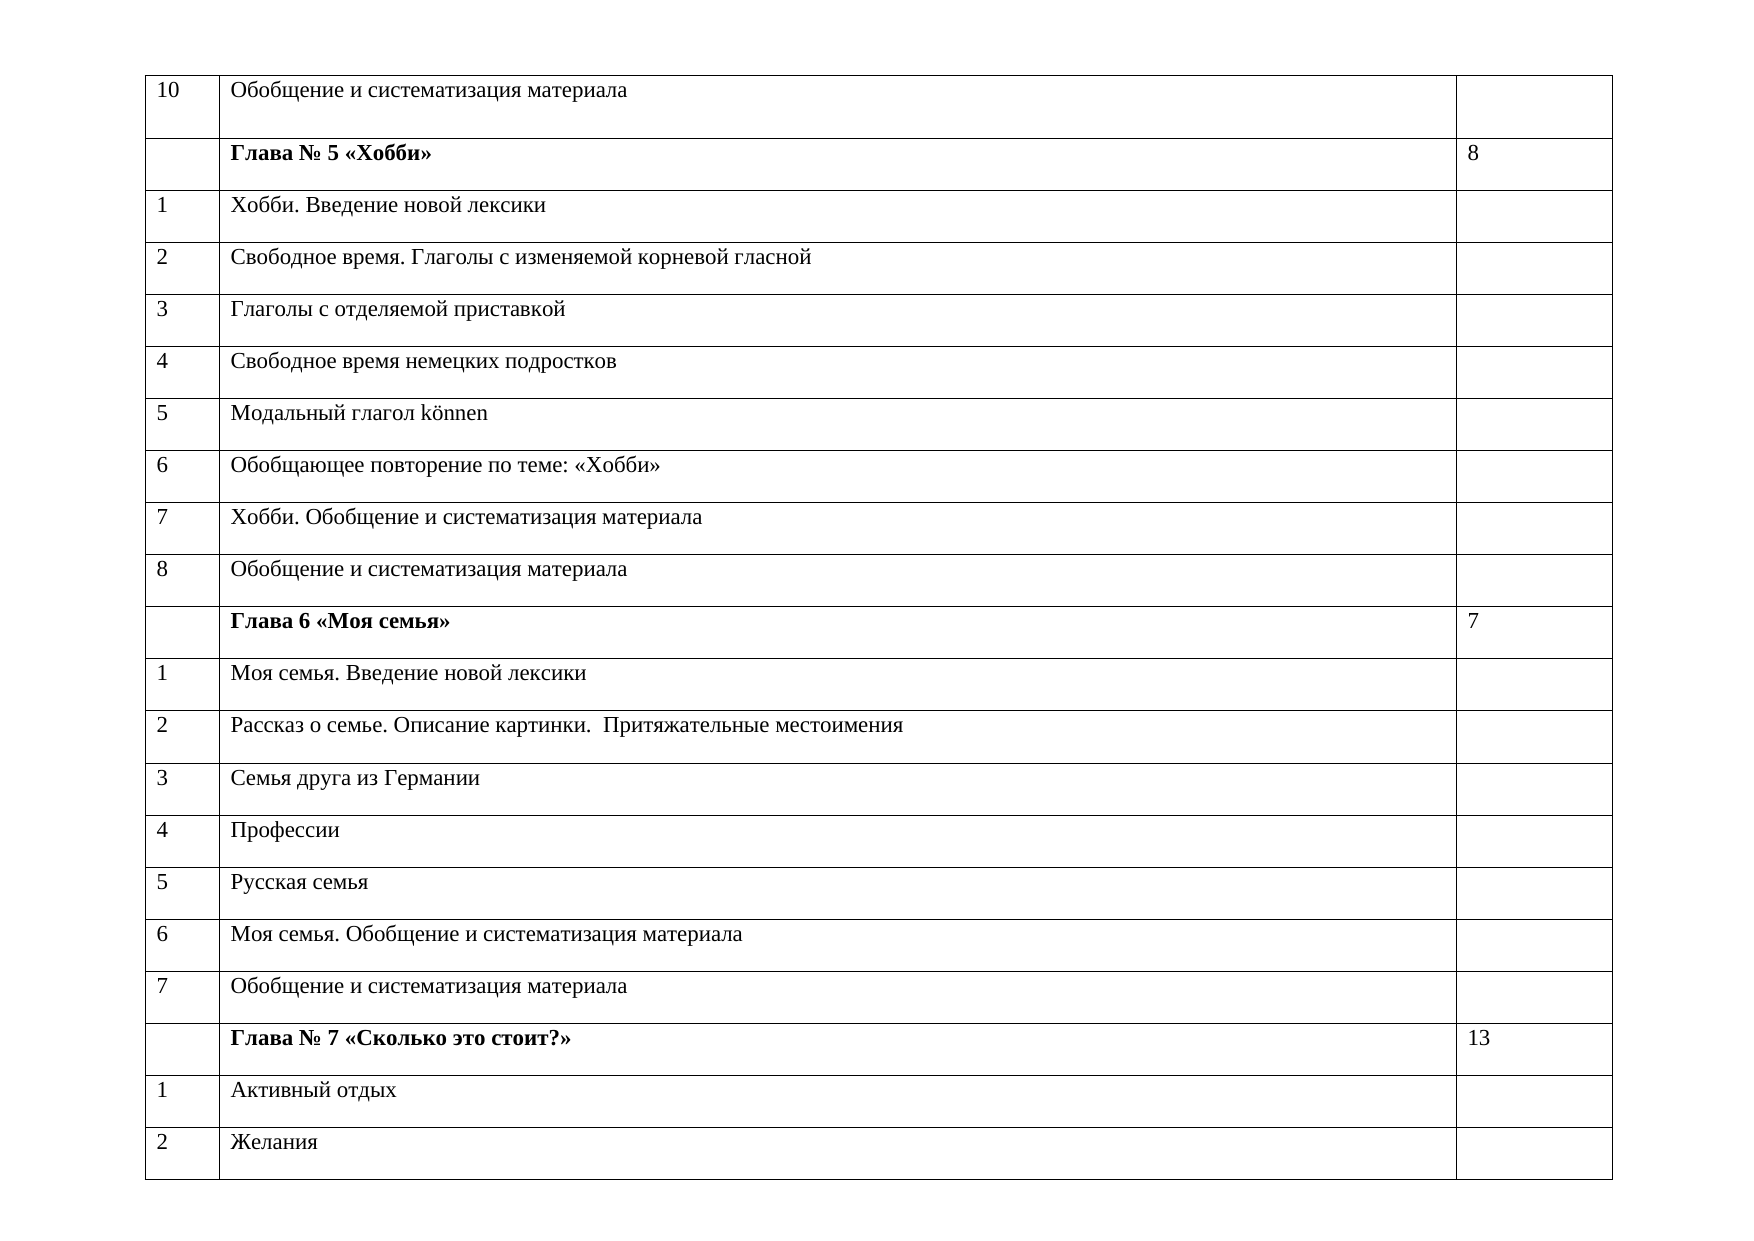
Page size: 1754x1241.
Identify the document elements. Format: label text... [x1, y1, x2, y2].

table_cell 5 [146, 399, 219, 450]
table_cell Модальный глагол können [220, 399, 1456, 450]
table_cell 6 [146, 451, 219, 502]
table_cell Моя семья. Обобщение и систематизация материала [220, 920, 1456, 971]
table_cell 8 [1457, 139, 1612, 189]
table_cell 1 [146, 1076, 219, 1127]
table_cell Русская семья [220, 868, 1456, 919]
table_cell Желания [220, 1128, 1456, 1179]
table_cell Семья друга из Германии [220, 764, 1456, 814]
table_cell 7 [146, 503, 219, 554]
table_cell 7 [1457, 607, 1612, 658]
table_cell 13 [1457, 1024, 1612, 1075]
table_cell Активный отдых [220, 1076, 1456, 1127]
table_cell 2 [146, 1128, 219, 1179]
table_cell [1457, 972, 1612, 1023]
table_cell 7 [146, 972, 219, 1023]
table_cell Обобщение и систематизация материала [220, 972, 1456, 1023]
table_cell 5 [146, 868, 219, 919]
table_cell [1457, 347, 1612, 398]
table_cell Глаголы с отделяемой приставкой [220, 295, 1456, 346]
table_cell 1 [146, 659, 219, 710]
table_cell Свободное время немецких подростков [220, 347, 1456, 398]
table_cell Обобщение и систематизация материала [220, 555, 1456, 606]
table_cell [1457, 868, 1612, 919]
table_cell [1457, 555, 1612, 606]
table_cell [1457, 451, 1612, 502]
table_cell 4 [146, 816, 219, 867]
table_cell Моя семья. Введение новой лексики [220, 659, 1456, 710]
table_cell [1457, 503, 1612, 554]
table_cell 1 [146, 191, 219, 242]
table_cell [1457, 816, 1612, 867]
table_cell Рассказ о семье. Описание картинки. Притяжательные местоимения [220, 711, 1456, 762]
table_cell [146, 139, 219, 189]
table_cell 3 [146, 764, 219, 814]
table_cell [1457, 1128, 1612, 1179]
table_cell [1457, 243, 1612, 294]
table_cell 2 [146, 243, 219, 294]
table_cell [1457, 659, 1612, 710]
table_cell Профессии [220, 816, 1456, 867]
table_cell 10 [146, 76, 219, 137]
table_cell 2 [146, 711, 219, 762]
table_cell 4 [146, 347, 219, 398]
table_cell [1457, 76, 1612, 137]
table_cell [146, 607, 219, 658]
table_cell 3 [146, 295, 219, 346]
table_cell [1457, 295, 1612, 346]
table_cell [1457, 764, 1612, 814]
table_cell Глава № 7 «Сколько это стоит?» [220, 1024, 1456, 1075]
table_cell Глава 6 «Моя семья» [220, 607, 1456, 658]
table_cell 8 [146, 555, 219, 606]
table_cell [146, 1024, 219, 1075]
table_cell Обобщение и систематизация материала [220, 76, 1456, 137]
table_cell Свободное время. Глаголы с изменяемой корневой гласной [220, 243, 1456, 294]
table_cell [1457, 191, 1612, 242]
table_cell [1457, 711, 1612, 762]
table_cell Хобби. Введение новой лексики [220, 191, 1456, 242]
table_cell [1457, 1076, 1612, 1127]
table_cell [1457, 920, 1612, 971]
table_cell [1457, 399, 1612, 450]
table_cell Хобби. Обобщение и систематизация материала [220, 503, 1456, 554]
table_cell Обобщающее повторение по теме: «Хобби» [220, 451, 1456, 502]
table_cell 6 [146, 920, 219, 971]
table_cell Глава № 5 «Хобби» [220, 139, 1456, 189]
